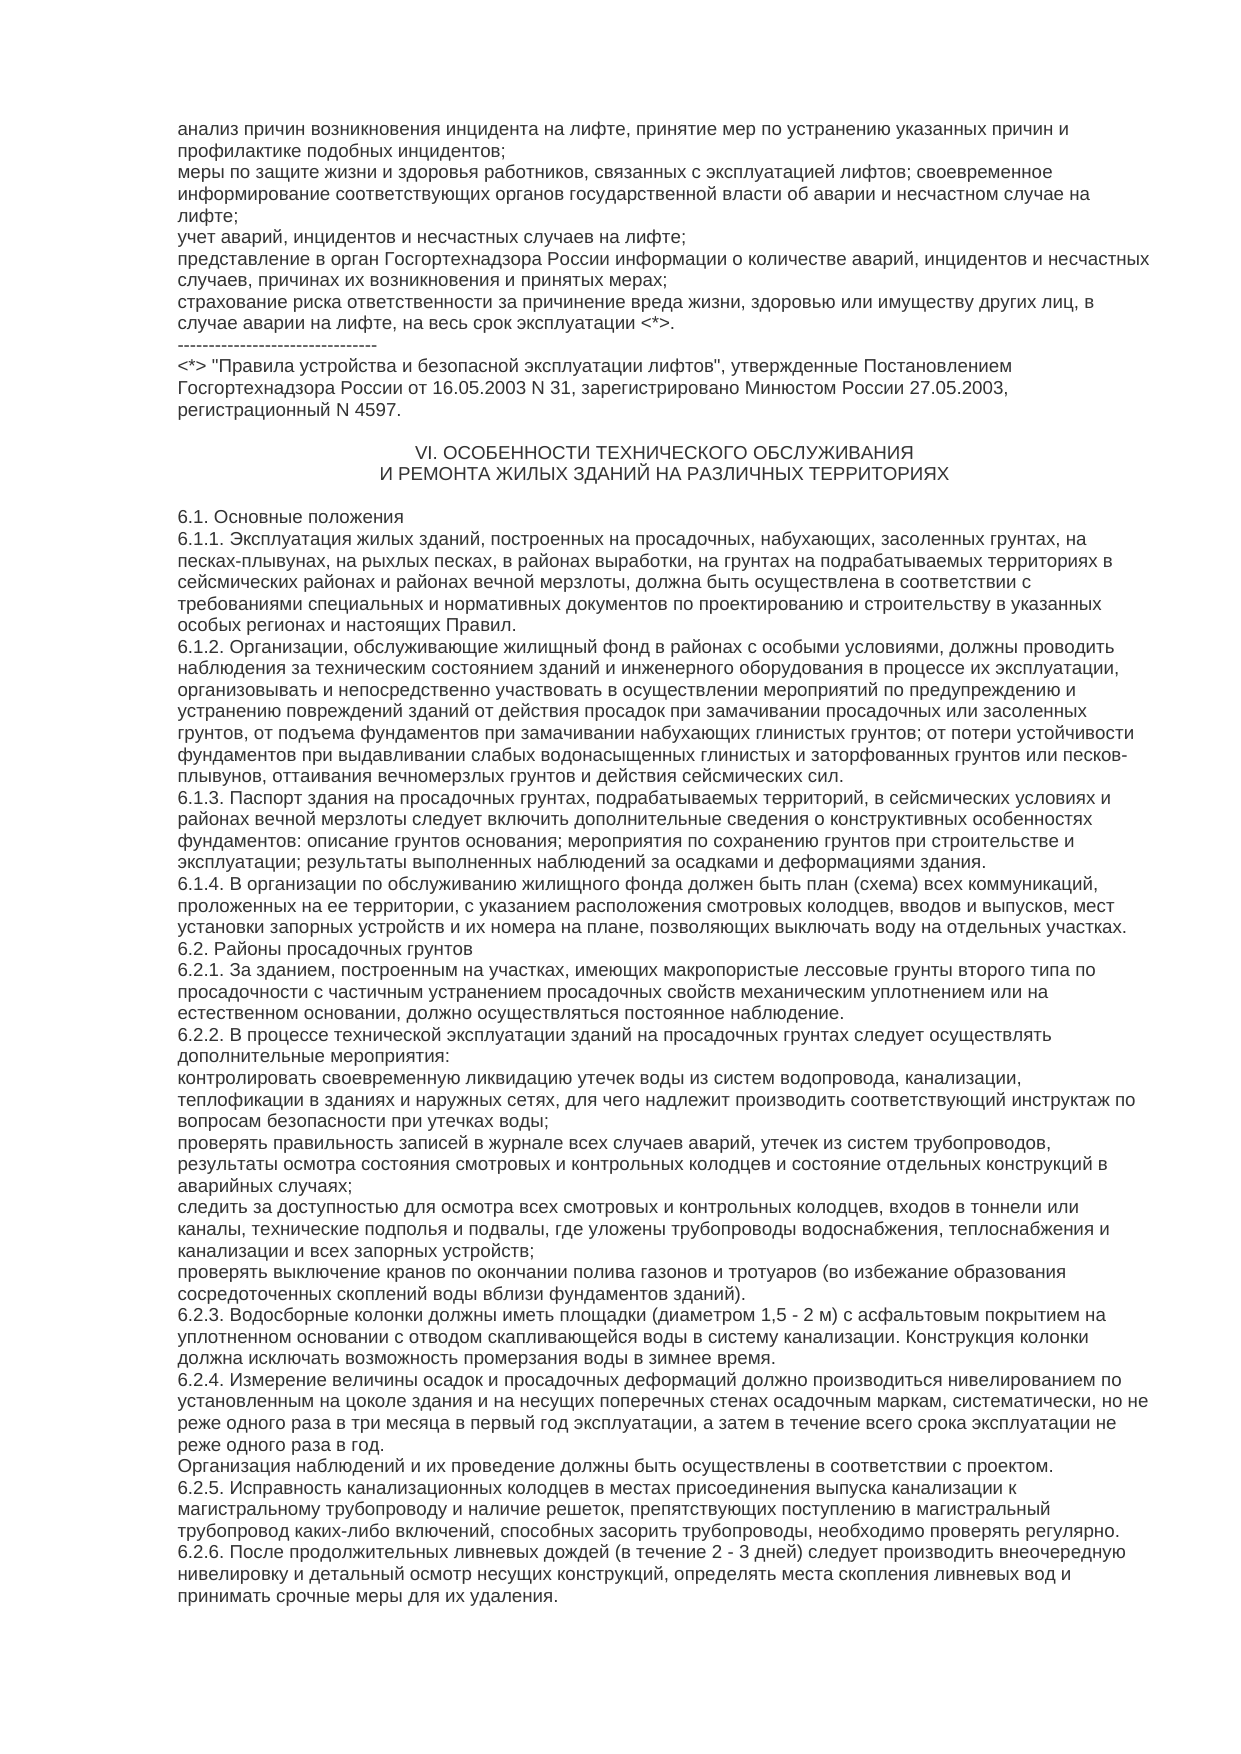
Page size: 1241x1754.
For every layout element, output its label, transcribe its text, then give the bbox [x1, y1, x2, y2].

text 6.2. Районы просадочных грунтов [177, 937, 1152, 959]
text <*> "Правила устройства и безопасной эксплуатации лифтов", утвержденные Постановлением Госгортехнадзора России от 16.05.2003 N 31, зарегистрировано Минюстом России 27.05.2003, регистрационный N 4597. [177, 355, 1152, 420]
text 6.1. Основные положения [177, 506, 1152, 528]
text 6.2.6. После продолжительных ливневых дождей (в течение 2 - 3 дней) следует производить внеочередную нивелировку и детальный осмотр несущих конструкций, определять места скопления ливневых вод и принимать срочные меры для их удаления. [177, 1541, 1152, 1606]
text 6.1.1. Эксплуатация жилых зданий, построенных на просадочных, набухающих, засоленных грунтах, на песках-плывунах, на рыхлых песках, в районах выработки, на грунтах на подрабатываемых территориях в сейсмических районах и районах вечной мерзлоты, должна быть осуществлена в соответствии с требованиями специальных и нормативных документов по проектированию и строительству в указанных особых регионах и настоящих Правил. [177, 528, 1152, 636]
text проверять правильность записей в журнале всех случаев аварий, утечек из систем трубопроводов, результаты осмотра состояния смотровых и контрольных колодцев и состояние отдельных конструкций в аварийных случаях; [177, 1132, 1152, 1196]
text И РЕМОНТА ЖИЛЫХ ЗДАНИЙ НА РАЗЛИЧНЫХ ТЕРРИТОРИЯХ [177, 463, 1152, 485]
text 6.2.3. Водосборные колонки должны иметь площадки (диаметром 1,5 - 2 м) с асфальтовым покрытием на уплотненном основании с отводом скапливающейся воды в систему канализации. Конструкция колонки должна исключать возможность промерзания воды в зимнее время. [177, 1304, 1152, 1369]
text следить за доступностью для осмотра всех смотровых и контрольных колодцев, входов в тоннели или каналы, технические подполья и подвалы, где уложены трубопроводы водоснабжения, теплоснабжения и канализации и всех запорных устройств; [177, 1196, 1152, 1261]
text представление в орган Госгортехнадзора России информации о количестве аварий, инцидентов и несчастных случаев, причинах их возникновения и принятых мерах; [177, 247, 1152, 291]
text VI. ОСОБЕННОСТИ ТЕХНИЧЕСКОГО ОБСЛУЖИВАНИЯ [177, 442, 1152, 463]
text 6.1.3. Паспорт здания на просадочных грунтах, подрабатываемых территорий, в сейсмических условиях и районах вечной мерзлоты следует включить дополнительные сведения о конструктивных особенностях фундаментов: описание грунтов основания; мероприятия по сохранению грунтов при строительстве и эксплуатации; результаты выполненных наблюдений за осадками и деформациями здания. [177, 787, 1152, 873]
text -------------------------------- [177, 334, 1152, 355]
text 6.2.4. Измерение величины осадок и просадочных деформаций должно производиться нивелированием по установленным на цоколе здания и на несущих поперечных стенах осадочным маркам, систематически, но не реже одного раза в три месяца в первый год эксплуатации, а затем в течение всего срока эксплуатации не реже одного раза в год. [177, 1369, 1152, 1455]
text учет аварий, инцидентов и несчастных случаев на лифте; [177, 226, 1152, 247]
text 6.2.5. Исправность канализационных колодцев в местах присоединения выпуска канализации к магистральному трубопроводу и наличие решеток, препятствующих поступлению в магистральный трубопровод каких-либо включений, способных засорить трубопроводы, необходимо проверять регулярно. [177, 1477, 1152, 1541]
text 6.2.2. В процессе технической эксплуатации зданий на просадочных грунтах следует осуществлять дополнительные мероприятия: [177, 1024, 1152, 1067]
text проверять выключение кранов по окончании полива газонов и тротуаров (во избежание образования сосредоточенных скоплений воды вблизи фундаментов зданий). [177, 1261, 1152, 1304]
text контролировать своевременную ликвидацию утечек воды из систем водопровода, канализации, теплофикации в зданиях и наружных сетях, для чего надлежит производить соответствующий инструктаж по вопросам безопасности при утечках воды; [177, 1067, 1152, 1132]
text меры по защите жизни и здоровья работников, связанных с эксплуатацией лифтов; своевременное информирование соответствующих органов государственной власти об аварии и несчастном случае на лифте; [177, 161, 1152, 226]
text анализ причин возникновения инцидента на лифте, принятие мер по устранению указанных причин и профилактике подобных инцидентов; [177, 118, 1152, 161]
text 6.2.1. За зданием, построенным на участках, имеющих макропористые лессовые грунты второго типа по просадочности с частичным устранением просадочных свойств механическим уплотнением или на естественном основании, должно осуществляться постоянное наблюдение. [177, 959, 1152, 1024]
text страхование риска ответственности за причинение вреда жизни, здоровью или имуществу других лиц, в случае аварии на лифте, на весь срок эксплуатации <*>. [177, 291, 1152, 334]
text 6.1.2. Организации, обслуживающие жилищный фонд в районах с особыми условиями, должны проводить наблюдения за техническим состоянием зданий и инженерного оборудования в процессе их эксплуатации, организовывать и непосредственно участвовать в осуществлении мероприятий по предупреждению и устранению повреждений зданий от действия просадок при замачивании просадочных или засоленных грунтов, от подъема фундаментов при замачивании набухающих глинистых грунтов; от потери устойчивости фундаментов при выдавливании слабых водонасыщенных глинистых и заторфованных грунтов или песков-плывунов, оттаивания вечномерзлых грунтов и действия сейсмических сил. [177, 636, 1152, 787]
text Организация наблюдений и их проведение должны быть осуществлены в соответствии с проектом. [177, 1455, 1152, 1477]
text 6.1.4. В организации по обслуживанию жилищного фонда должен быть план (схема) всех коммуникаций, проложенных на ее территории, с указанием расположения смотровых колодцев, вводов и выпусков, мест установки запорных устройств и их номера на плане, позволяющих выключать воду на отдельных участках. [177, 873, 1152, 937]
